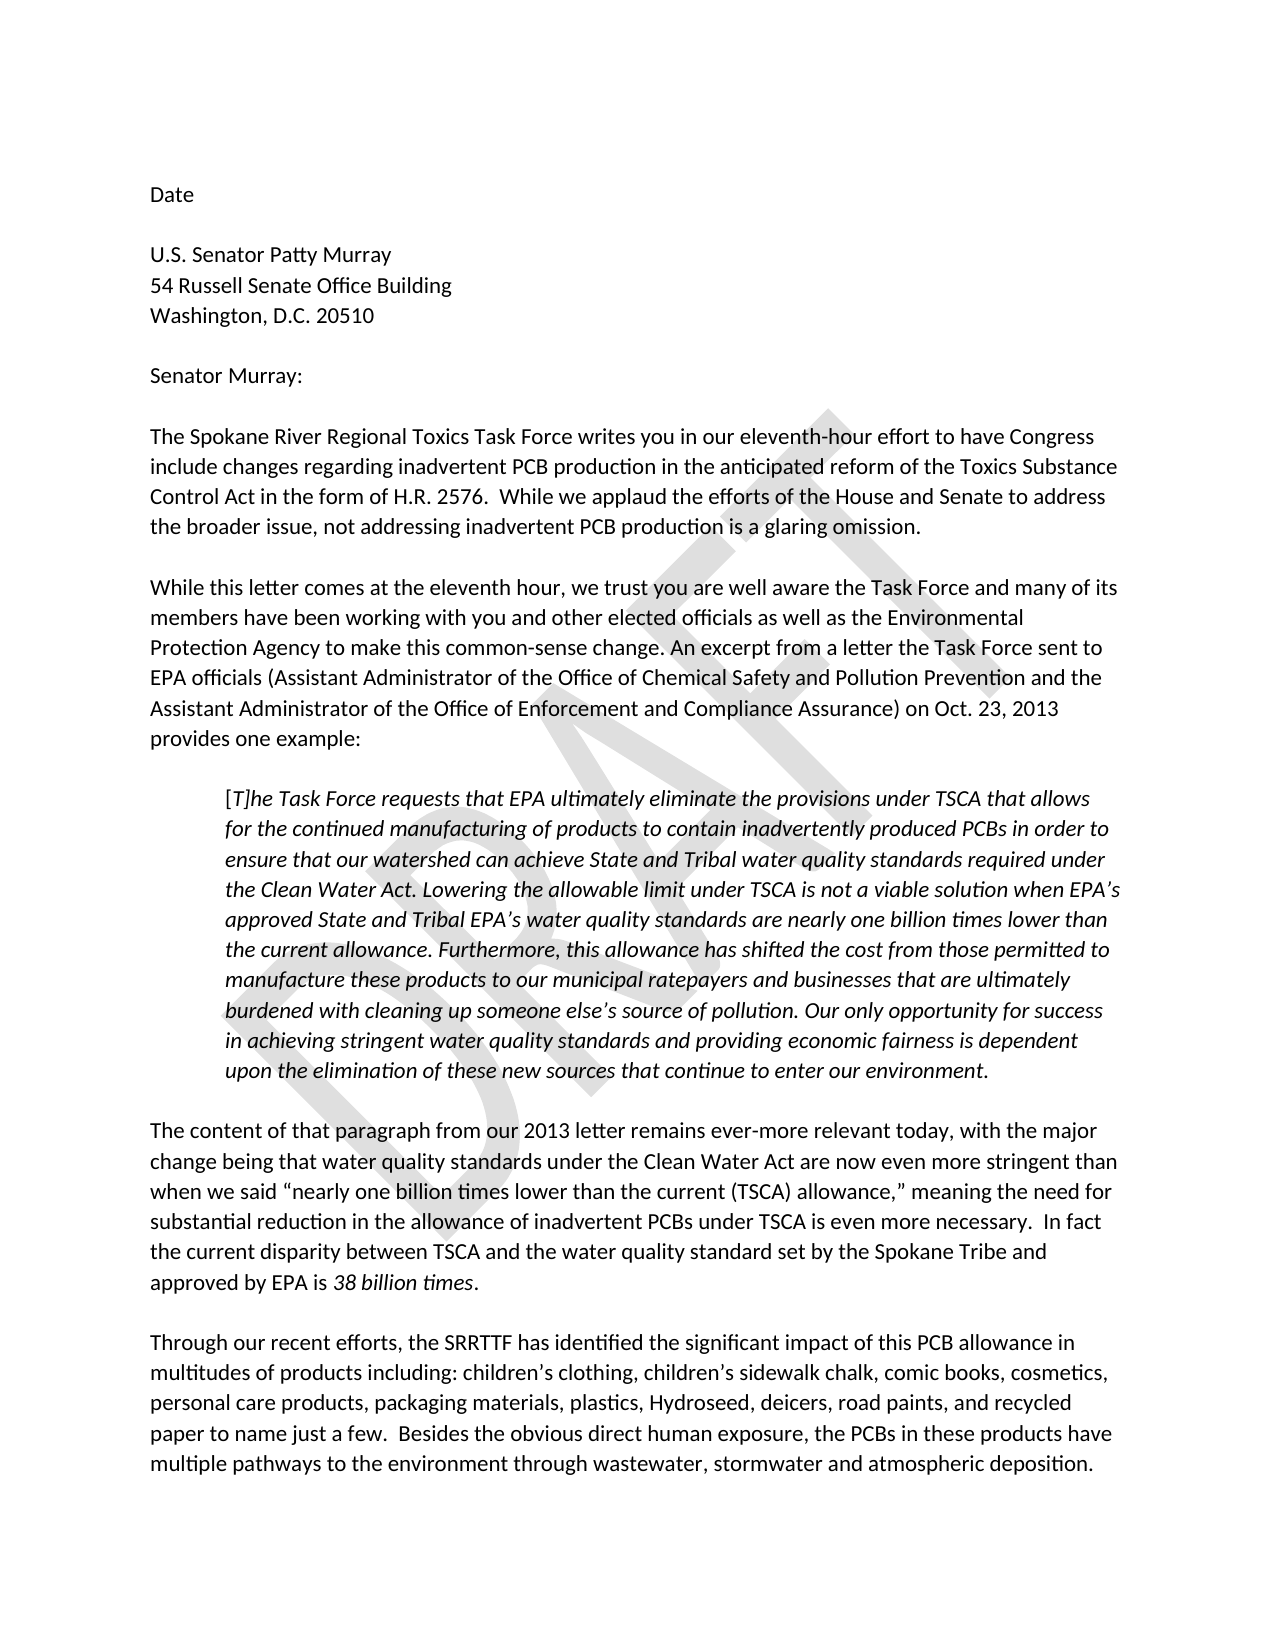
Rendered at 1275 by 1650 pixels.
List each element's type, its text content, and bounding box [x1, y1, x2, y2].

text The Spokane River Regional Toxics Task Force writes you in our eleventh-hour effort to have Congress include changes regarding inadvertent PCB production in the anticipated reform of the Toxics Substance Control Act in the form of H.R. 2576. While we applaud the efforts of the House and Senate to address the broader issue, not addressing inadvertent PCB production is a glaring omission. [150, 422, 1125, 541]
text [T]he Task Force requests that EPA ultimately eliminate the provisions under TSCA that allows for the continued manufacturing of products to contain inadvertently produced PCBs in order to ensure that our watershed can achieve State and Tribal water quality standards required under the Clean Water Act. Lowering the allowable limit under TSCA is not a viable solution when EPA’s approved State and Tribal EPA’s water quality standards are nearly one billion times lower than the current allowance. Furthermore, this allowance has shifted the cost from those permitted to manufacture these products to our municipal ratepayers and businesses that are ultimately burdened with cleaning up someone else’s source of pollution. Our only opportunity for success in achieving stringent water quality standards and providing economic fairness is dependent upon the elimination of these new sources that continue to enter our environment. [225, 784, 1125, 1084]
text The content of that paragraph from our 2013 letter remains ever-more relevant today, with the major change being that water quality standards under the Clean Water Act are now even more stringent than when we said “nearly one billion times lower than the current (TSCA) allowance,” meaning the need for substantial reduction in the allowance of inadvertent PCBs under TSCA is even more necessary. In fact the current disparity between TSCA and the water quality standard set by the Spokane Tribe and approved by EPA is 38 billion times. [150, 1117, 1125, 1296]
text While this letter comes at the eleventh hour, we trust you are well aware the Task Force and many of its members have been working with you and other elected officials as well as the Environmental Protection Agency to make this common-sense change. An excerpt from a letter the Task Force sent to EPA officials (Assistant Administrator of the Office of Chemical Safety and Pollution Prevention and the Assistant Administrator of the Office of Enforcement and Compliance Assurance) on Oct. 23, 2013 provides one example: [150, 573, 1125, 752]
text Washington, D.C. 20510 [150, 301, 1125, 329]
text 54 Russell Senate Office Building [150, 271, 1125, 299]
text Through our recent efforts, the SRRTTF has identified the significant impact of this PCB allowance in multitudes of products including: children’s clothing, children’s sidewalk chalk, comic books, cosmetics, personal care products, packaging materials, plastics, Hydroseed, deicers, road paints, and recycled paper to name just a few. Besides the obvious direct human exposure, the PCBs in these products have multiple pathways to the environment through wastewater, stormwater and atmospheric deposition. [150, 1328, 1125, 1477]
text U.S. Senator Patty Murray [150, 241, 1125, 269]
text Date [150, 180, 1125, 208]
text Senator Murray: [150, 361, 1125, 389]
